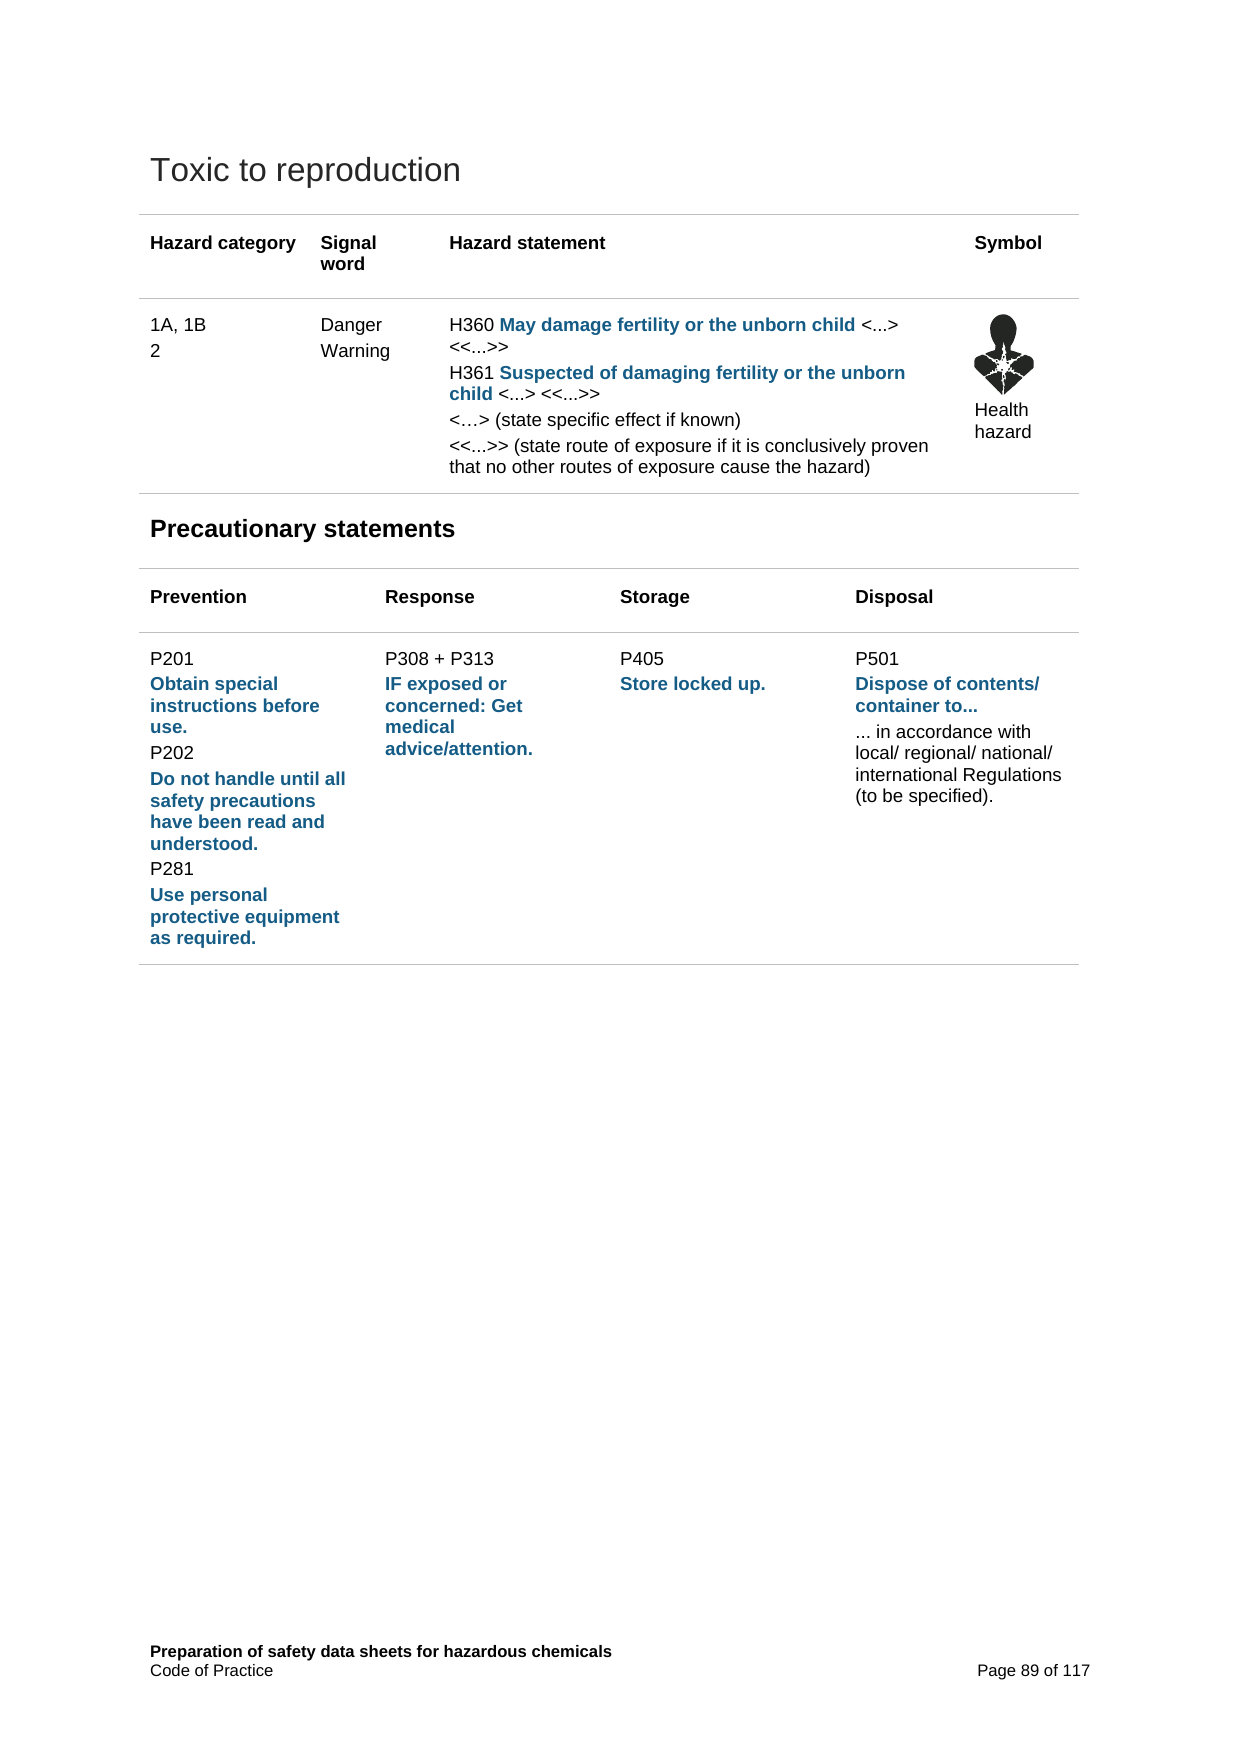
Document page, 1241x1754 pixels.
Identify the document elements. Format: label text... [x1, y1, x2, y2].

table_header Hazard category [139, 215, 309, 298]
table_header Response [374, 569, 609, 632]
table_cell Danger Warning [309, 299, 438, 493]
table_header Hazard statement [438, 215, 963, 298]
table_cell P405 Store locked up. [609, 633, 844, 964]
table_cell P501 Dispose of contents/ container to... ... in accordance with local/ regional/ national/ international Regulations (to be specified). [844, 633, 1079, 964]
table_cell P201 Obtain special instructions before use. P202 Do not handle until all safety precautions have been read and understood. P281 Use personal protective equipment as required. [139, 633, 374, 964]
table_header Prevention [139, 569, 374, 632]
table_cell 1A, 1B 2 [139, 299, 309, 493]
table_cell Health hazard [963, 299, 1079, 493]
table_cell P308 + P313 IF exposed or concerned: Get medical advice/attention. [374, 633, 609, 964]
subtitle Precautionary statements [150, 514, 1090, 543]
table_header Signal word [309, 215, 438, 298]
subtitle Toxic to reproduction [150, 150, 1090, 188]
table_cell H360 May damage fertility or the unborn child <...> <<...>> H361 Suspected of damaging fertility or the unborn child <...> <<...>> <…> (state specific effect if known) <<...>> (state route of exposure if it is conclusively proven that no other routes of exposure cause the hazard) [438, 299, 963, 493]
table_header Symbol [963, 215, 1079, 298]
table_header Disposal [844, 569, 1079, 632]
table_header Storage [609, 569, 844, 632]
